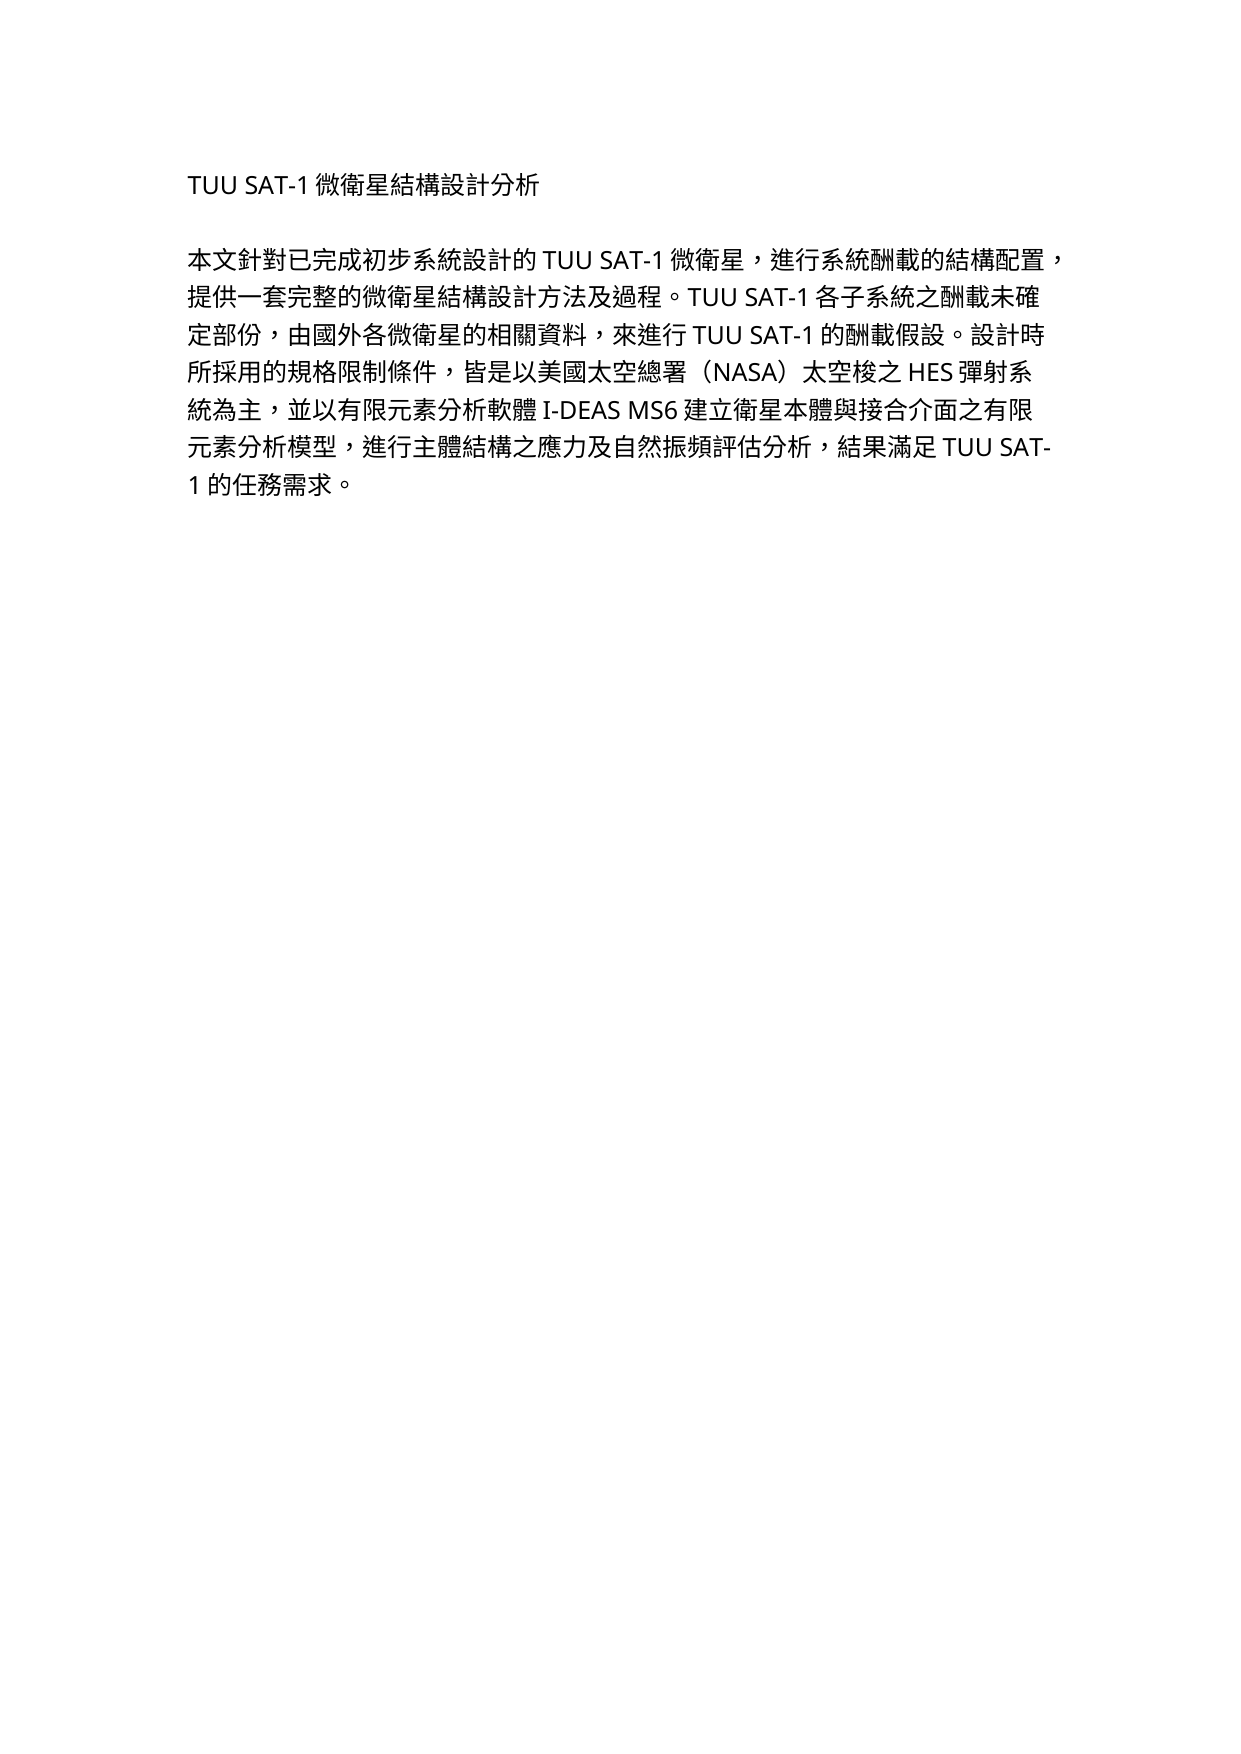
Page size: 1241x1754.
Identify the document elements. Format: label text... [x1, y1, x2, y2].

text TUU SAT-1微衛星結構設計分析 [187, 164, 1053, 202]
text 本文針對已完成初步系統設計的TUU SAT-1微衛星，進行系統酬載的結構配置，提供一套完整的微衛星結構設計方法及過程。TUU SAT-1各子系統之酬載未確定部份，由國外各微衛星的相關資料，來進行TUU SAT-1的酬載假設。設計時所採用的規格限制條件，皆是以美國太空總署（NASA）太空梭之HES彈射系統為主，並以有限元素分析軟體I-DEAS MS6建立衛星本體與接合介面之有限元素分析模型，進行主體結構之應力及自然振頻評估分析，結果滿足TUU SAT-1的任務需求。 [187, 239, 1053, 502]
